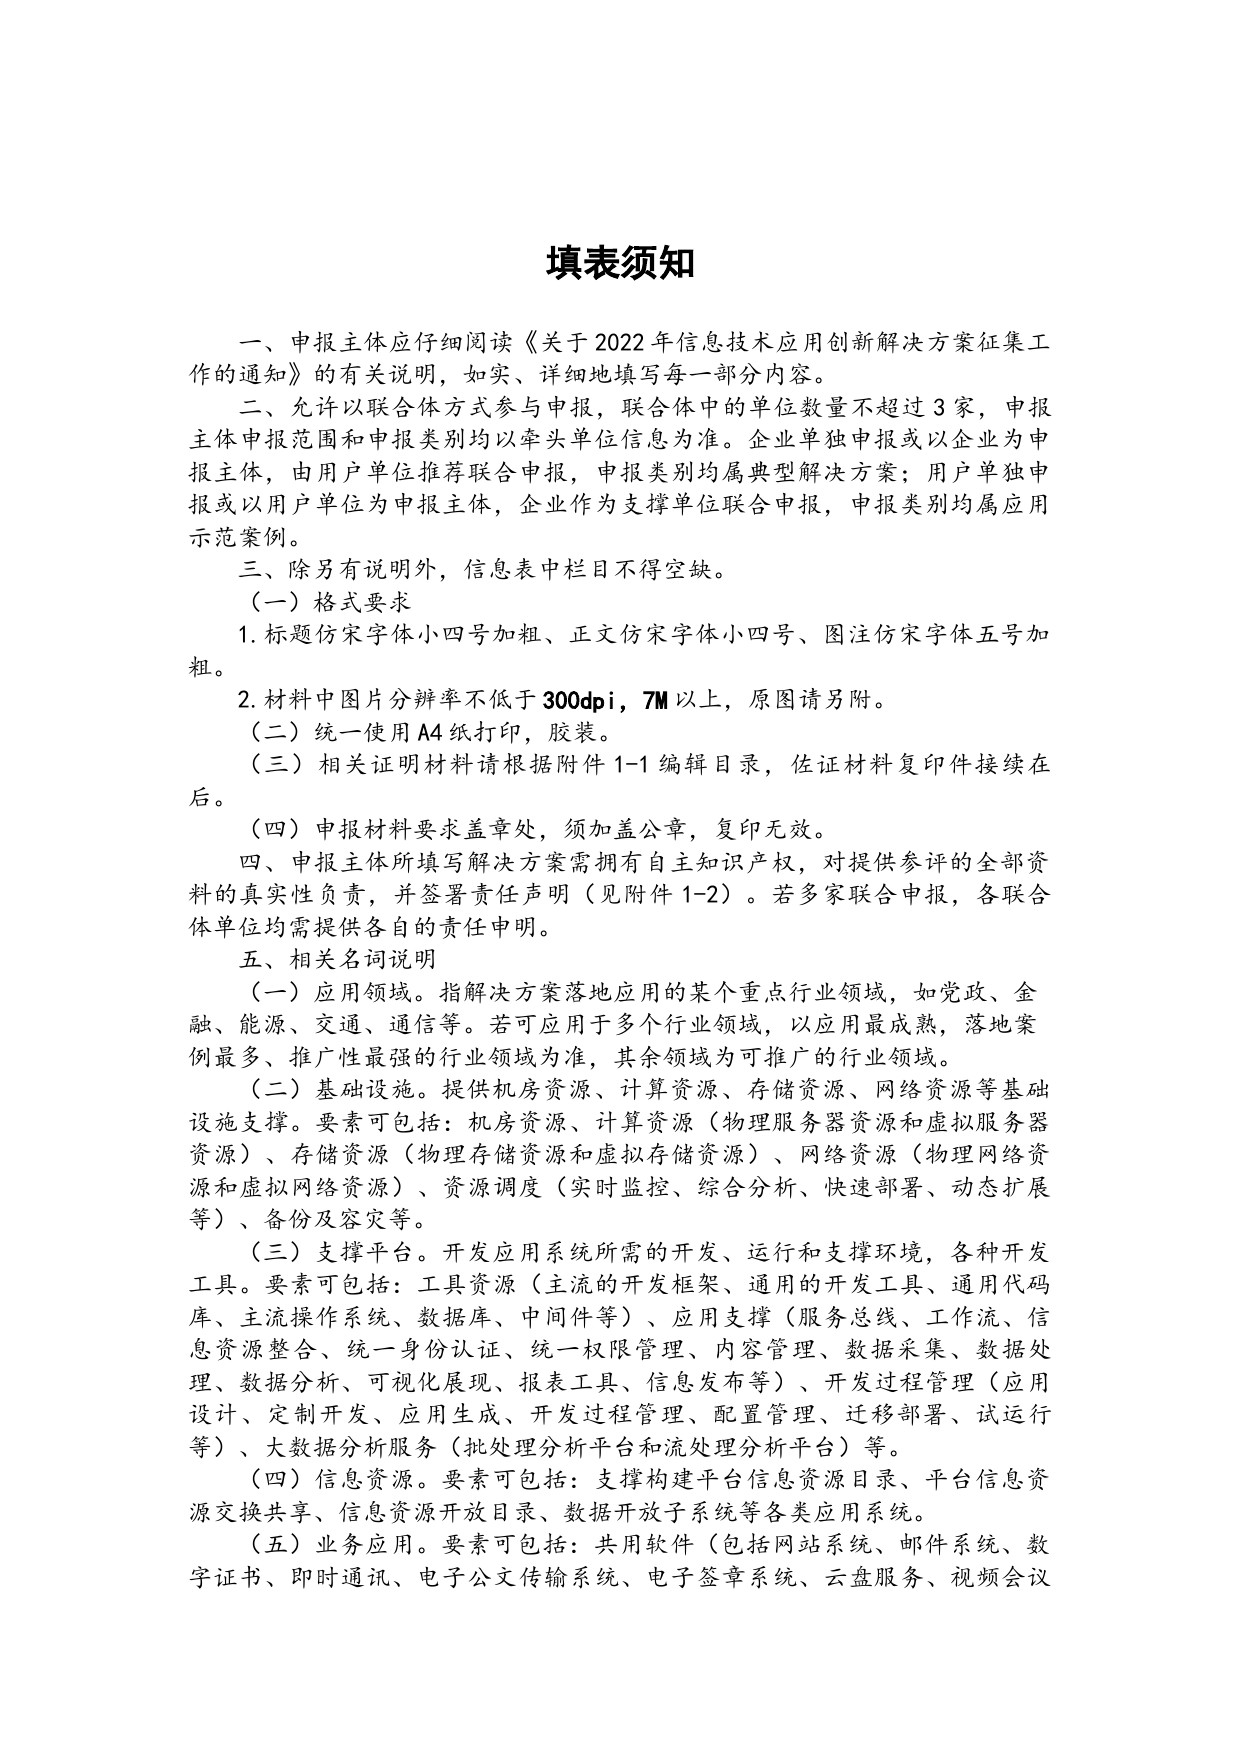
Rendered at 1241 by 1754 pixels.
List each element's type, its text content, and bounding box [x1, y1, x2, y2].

text （二）统一使用A4纸打印，胶装。 [187, 714, 1053, 747]
text （一）格式要求 [187, 584, 1053, 617]
text （三）支撑平台。开发应用系统所需的开发、运行和支撑环境，各种开发工具。要素可包括：工具资源（主流的开发框架、通用的开发工具、通用代码库、主流操作系统、数据库、中间件等）、应用支撑（服务总线、工作流、信息资源整合、统一身份认证、统一权限管理、内容管理、数据采集、数据处理、数据分析、可视化展现、报表工具、信息发布等）、开发过程管理（应用设计、定制开发、应用生成、开发过程管理、配置管理、迁移部署、试运行等）、大数据分析服务（批处理分析平台和流处理分析平台）等。 [187, 1234, 1053, 1462]
list 申报主体应仔细阅读《关于2022年信息技术应用创新解决方案征集工作的通知》的有关说明，如实、详细地填写每一部分内容。 [187, 324, 1053, 389]
text 2.材料中图片分辨率不低于300dpi，7M以上，原图请另附。 [187, 682, 1053, 714]
text 四、申报主体所填写解决方案需拥有自主知识产权，对提供参评的全部资料的真实性负责，并签署责任声明（见附件1-2）。若多家联合申报，各联合体单位均需提供各自的责任申明。 [187, 844, 1053, 942]
text 三、除另有说明外，信息表中栏目不得空缺。 [187, 552, 1053, 584]
text （二）基础设施。提供机房资源、计算资源、存储资源、网络资源等基础设施支撑。要素可包括：机房资源、计算资源（物理服务器资源和虚拟服务器资源）、存储资源（物理存储资源和虚拟存储资源）、网络资源（物理网络资源和虚拟网络资源）、资源调度（实时监控、综合分析、快速部署、动态扩展等）、备份及容灾等。 [187, 1072, 1053, 1234]
text （一）应用领域。指解决方案落地应用的某个重点行业领域，如党政、金融、能源、交通、通信等。若可应用于多个行业领域，以应用最成熟，落地案例最多、推广性最强的行业领域为准，其余领域为可推广的行业领域。 [187, 974, 1053, 1072]
text 填表须知 [187, 227, 1053, 292]
text 二、允许以联合体方式参与申报，联合体中的单位数量不超过3家，申报主体申报范围和申报类别均以牵头单位信息为准。企业单独申报或以企业为申报主体，由用户单位推荐联合申报，申报类别均属典型解决方案；用户单独申报或以用户单位为申报主体，企业作为支撑单位联合申报，申报类别均属应用示范案例。 [187, 389, 1053, 552]
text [187, 1527, 1053, 1592]
text （三）相关证明材料请根据附件1-1编辑目录，佐证材料复印件接续在后。 [187, 747, 1053, 812]
text 五、相关名词说明 [187, 942, 1053, 974]
text （四）信息资源。要素可包括：支撑构建平台信息资源目录、平台信息资源交换共享、信息资源开放目录、数据开放子系统等各类应用系统。 [187, 1462, 1053, 1527]
text （四）申报材料要求盖章处，须加盖公章，复印无效。 [187, 812, 1053, 844]
text 1.标题仿宋字体小四号加粗、正文仿宋字体小四号、图注仿宋字体五号加粗。 [187, 617, 1053, 682]
